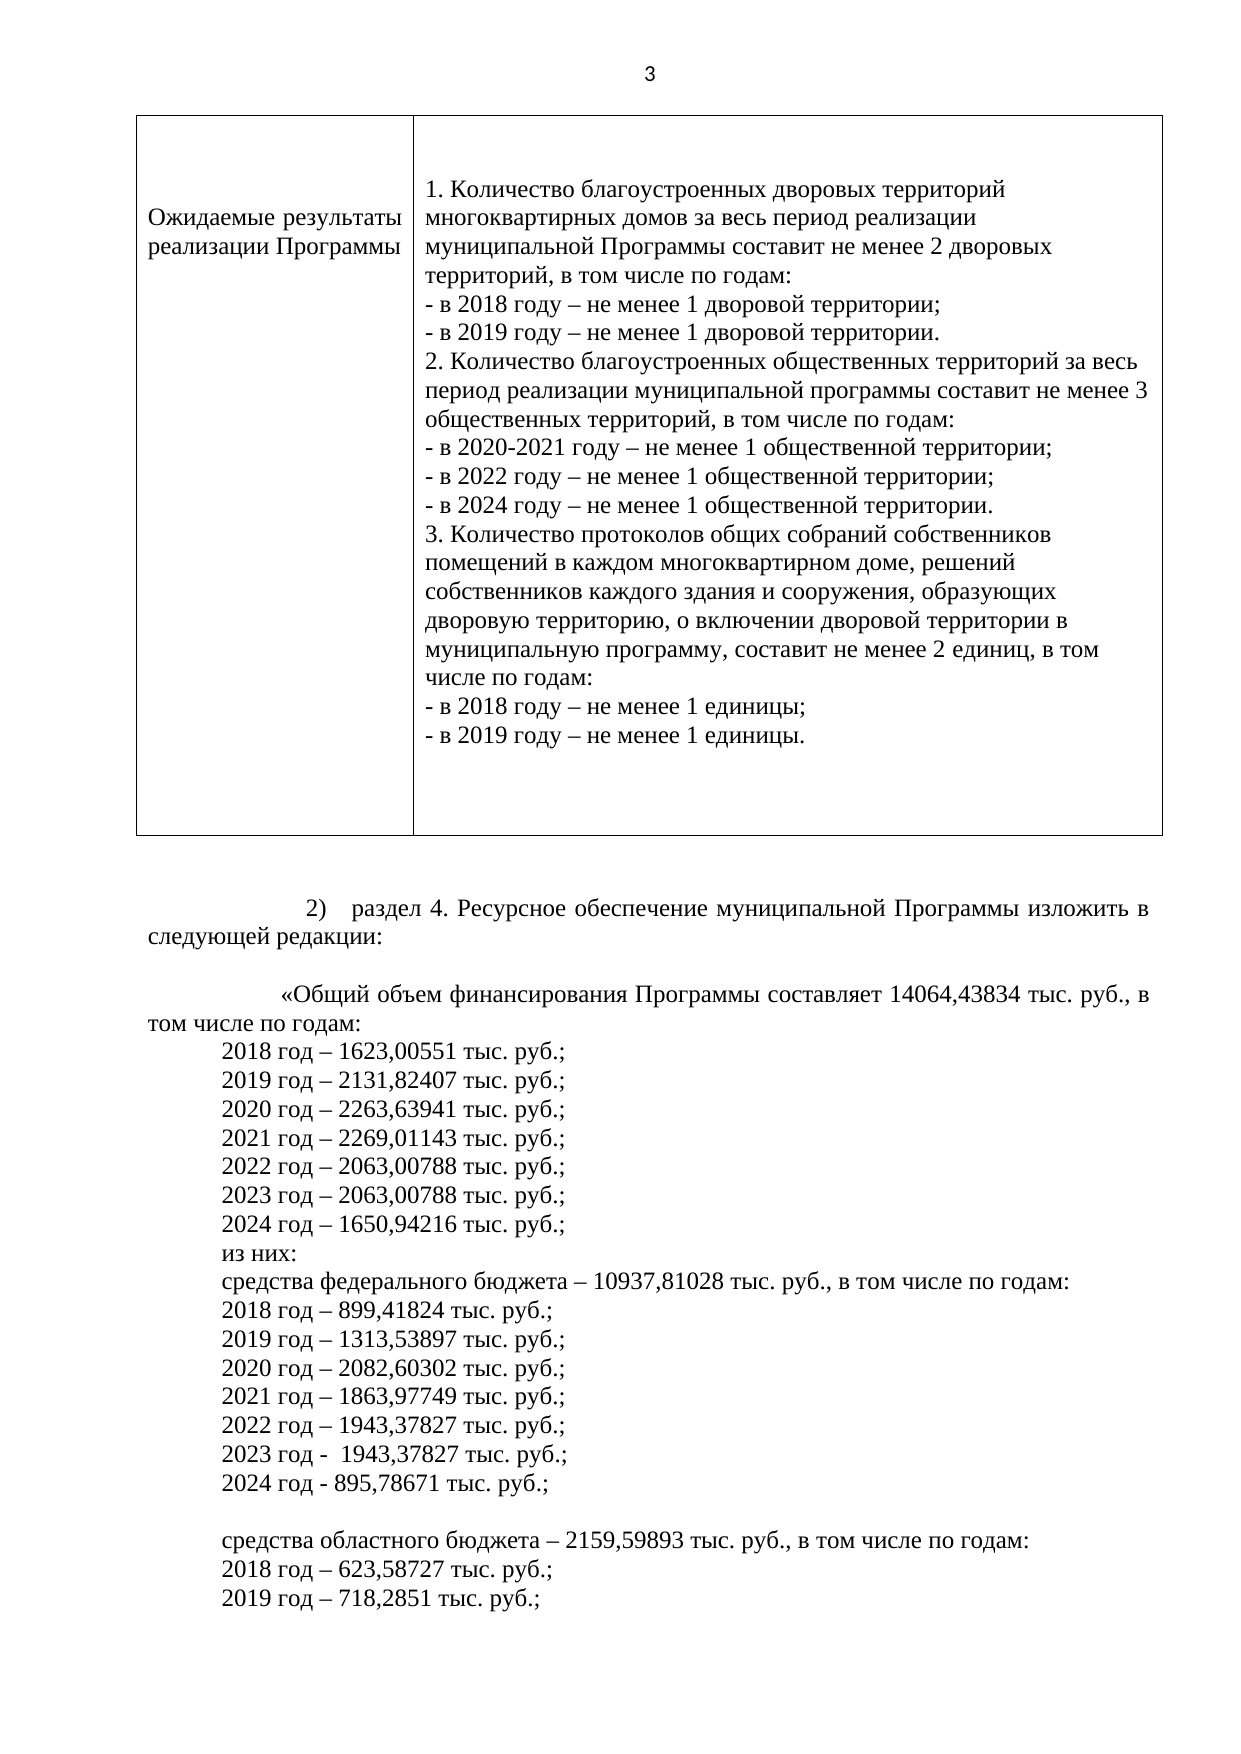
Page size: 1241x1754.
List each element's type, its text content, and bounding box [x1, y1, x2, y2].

text 2020 год – 2082,60302 тыс. руб.; [148, 1353, 1152, 1381]
text 2024 год - 895,78671 тыс. руб.; [148, 1468, 1152, 1496]
text 2021 год – 1863,97749 тыс. руб.; [148, 1381, 1152, 1410]
text 2023 год - 1943,37827 тыс. руб.; [148, 1439, 1152, 1468]
text 2022 год – 2063,00788 тыс. руб.; [148, 1151, 1152, 1180]
text 2024 год – 1650,94216 тыс. руб.; [148, 1209, 1152, 1238]
text 2021 год – 2269,01143 тыс. руб.; [148, 1123, 1152, 1151]
text средства областного бюджета – 2159,59893 тыс. руб., в том числе по годам: [148, 1525, 1152, 1554]
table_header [137, 116, 413, 835]
text средства федерального бюджета – 10937,81028 тыс. руб., в том числе по годам: [148, 1266, 1152, 1295]
text 2019 год – 718,2851 тыс. руб.; [148, 1583, 1152, 1611]
text 2018 год – 623,58727 тыс. руб.; [148, 1554, 1152, 1583]
text из них: [148, 1238, 1152, 1266]
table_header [414, 116, 1162, 835]
text 2018 год – 899,41824 тыс. руб.; [148, 1295, 1152, 1324]
text «Общий объем финансирования Программы составляет 14064,43834 тыс. руб., в том числе по годам: [148, 979, 1152, 1036]
text 2) раздел 4. Ресурсное обеспечение муниципальной Программы изложить в следующей редакции: [148, 893, 1152, 950]
text 2018 год – 1623,00551 тыс. руб.; [148, 1036, 1152, 1065]
text 2023 год – 2063,00788 тыс. руб.; [148, 1180, 1152, 1209]
text 2019 год – 1313,53897 тыс. руб.; [148, 1324, 1152, 1353]
text 2019 год – 2131,82407 тыс. руб.; [148, 1065, 1152, 1094]
text 2022 год – 1943,37827 тыс. руб.; [148, 1410, 1152, 1439]
text 2020 год – 2263,63941 тыс. руб.; [148, 1094, 1152, 1123]
